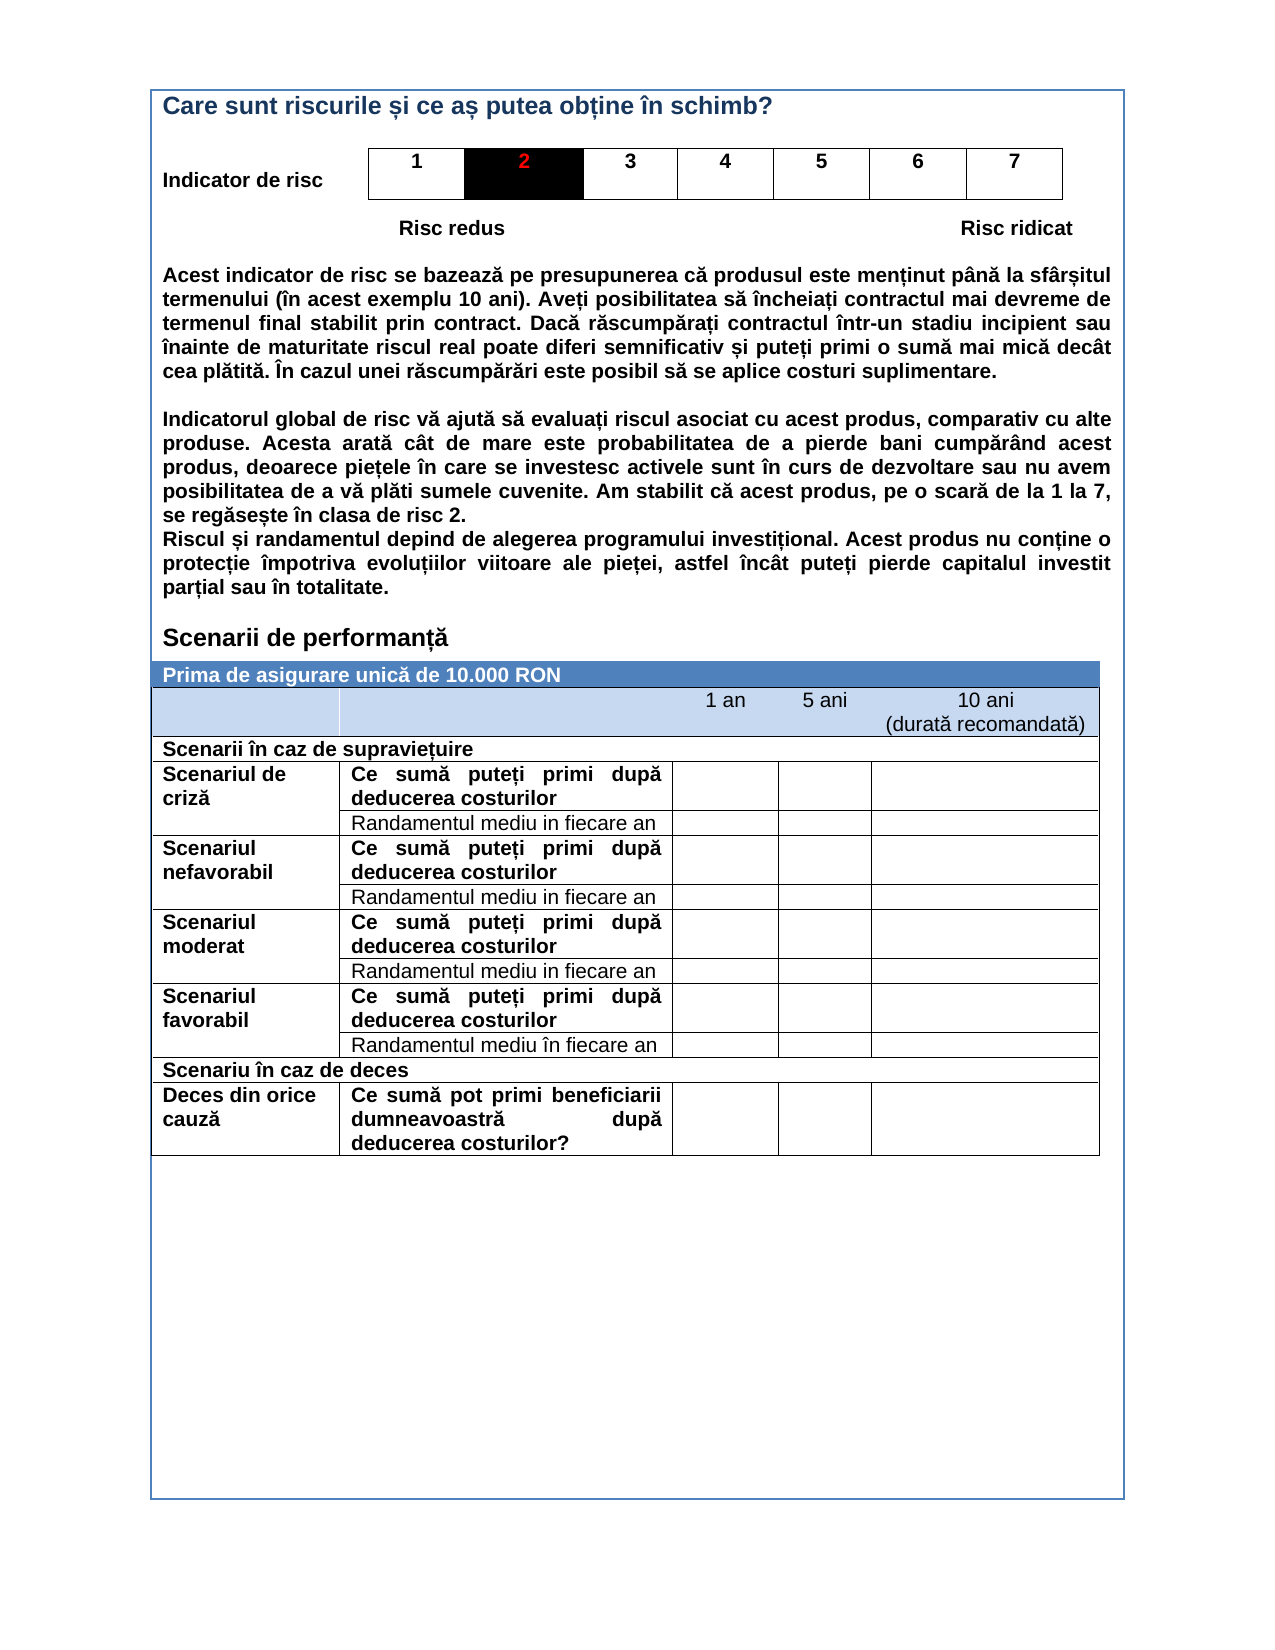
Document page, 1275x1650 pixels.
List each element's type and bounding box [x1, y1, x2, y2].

table_cell [152, 91, 1123, 1498]
